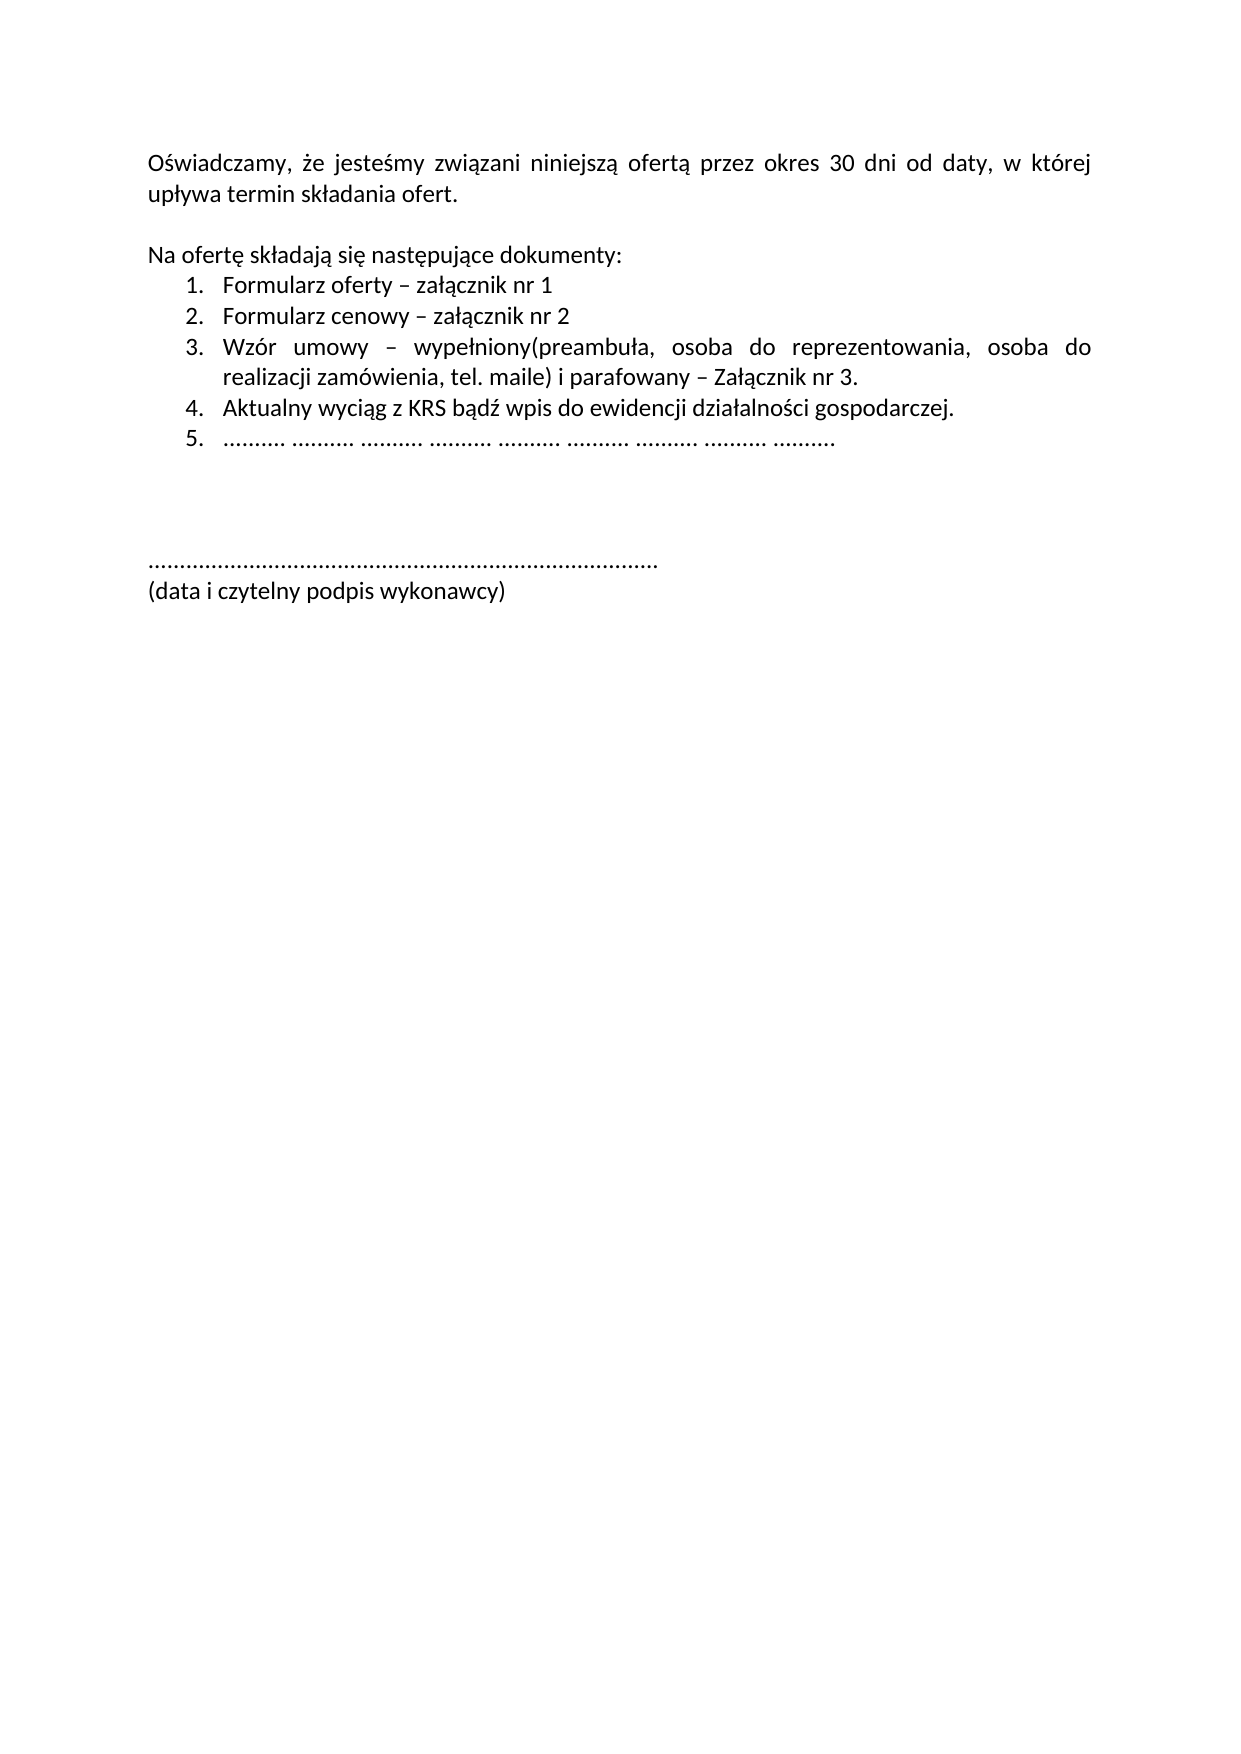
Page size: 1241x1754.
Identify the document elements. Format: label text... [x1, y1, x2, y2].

text Na ofertę składają się następujące dokumenty: [148, 239, 1093, 270]
list .......... .......... .......... .......... .......... .......... .......... .......... .......... [185, 422, 1093, 453]
text Oświadczamy, że jesteśmy związani niniejszą ofertą przez okres 30 dni od daty, w której upływa termin składania ofert. [148, 148, 1093, 209]
list Formularz oferty – załącznik nr 1 [185, 270, 1093, 300]
text (data i czytelny podpis wykonawcy) [148, 575, 1093, 605]
list Aktualny wyciąg z KRS bądź wpis do ewidencji działalności gospodarczej. [185, 392, 1093, 422]
text ................................................................................. [148, 544, 1093, 575]
list Formularz cenowy – załącznik nr 2 [185, 300, 1093, 331]
list Wzór umowy – wypełniony(preambuła, osoba do reprezentowania, osoba do realizacji zamówienia, tel. maile) i parafowany – Załącznik nr 3. [185, 331, 1093, 392]
